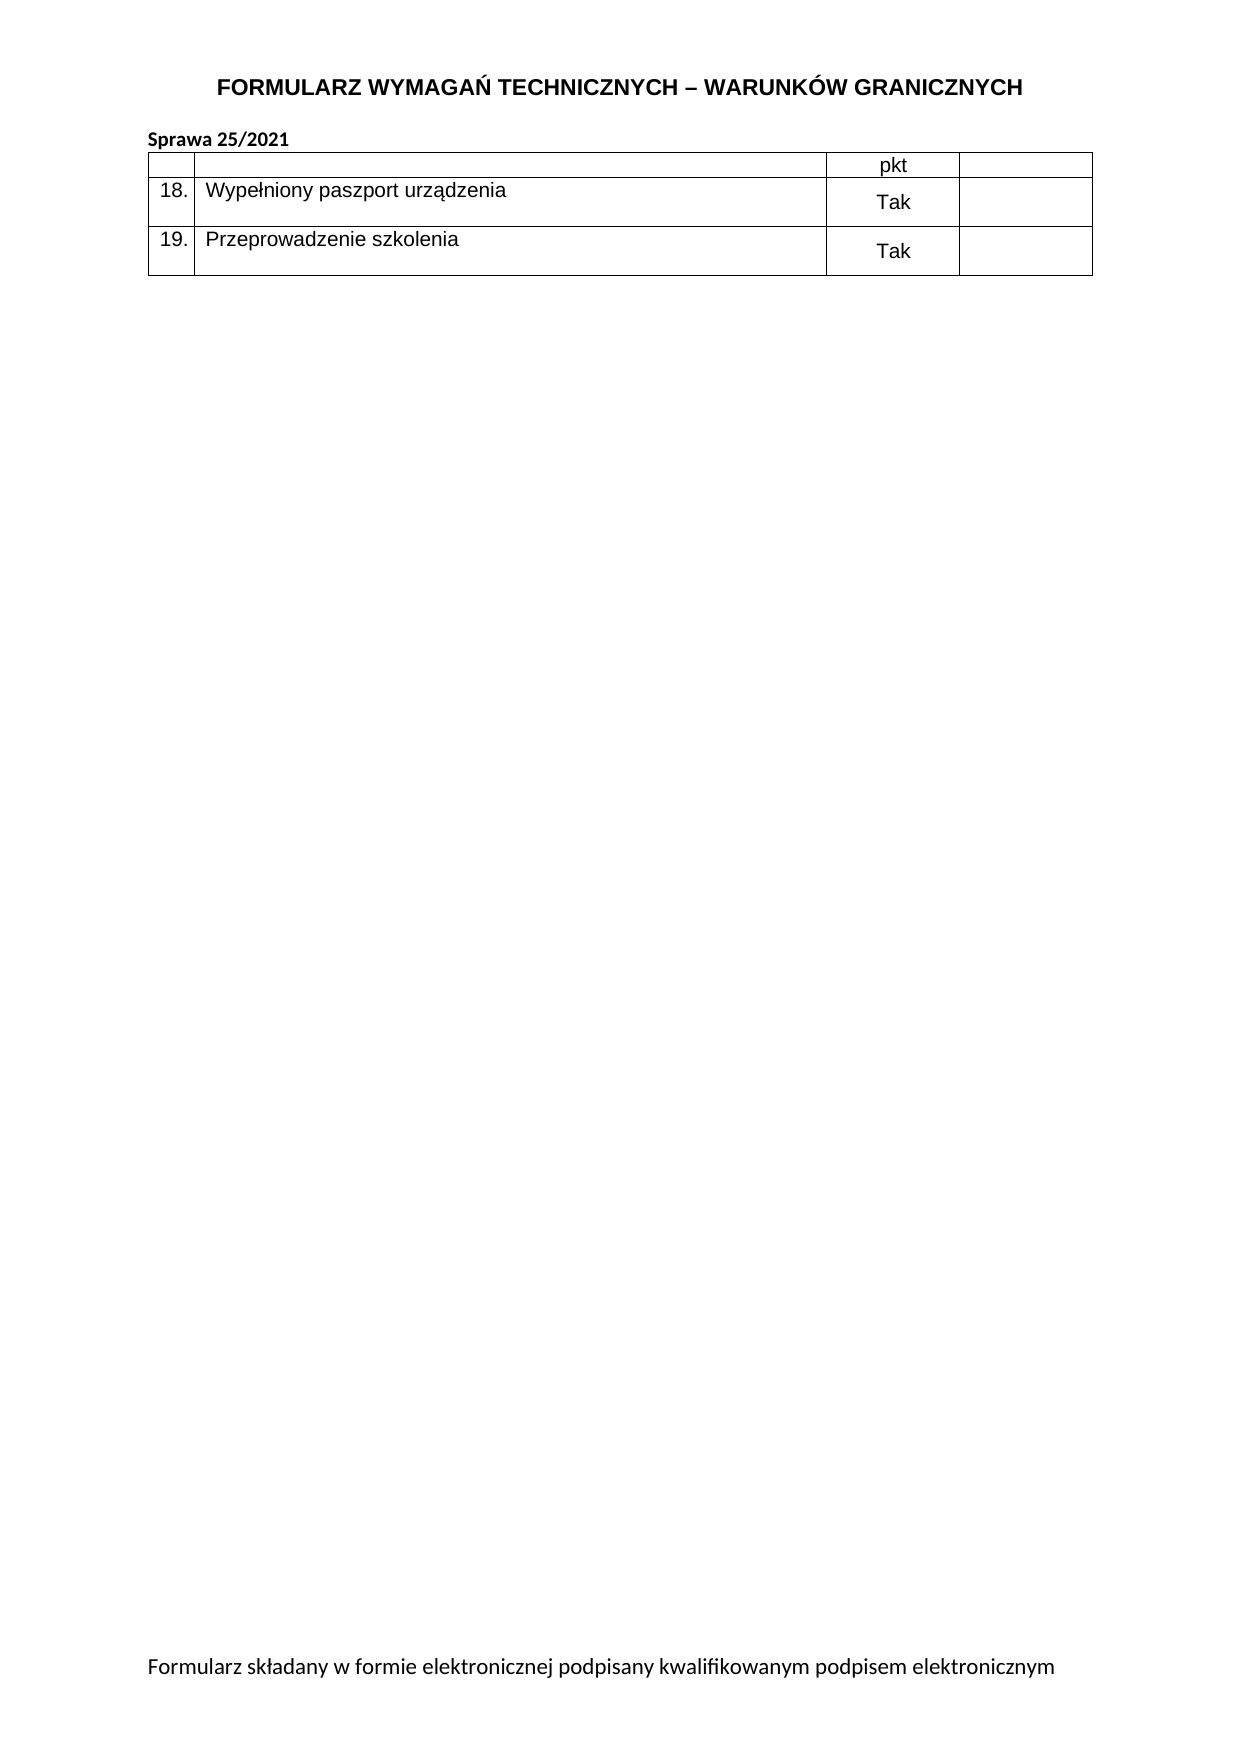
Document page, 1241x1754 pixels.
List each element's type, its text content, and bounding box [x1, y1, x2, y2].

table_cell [195, 153, 826, 177]
table_cell [960, 153, 1092, 177]
table_cell Tak [827, 227, 959, 275]
table_cell Przeprowadzenie szkolenia [195, 227, 826, 275]
table_cell [149, 227, 194, 275]
table_cell [149, 153, 194, 177]
table_cell Tak [827, 178, 959, 226]
table_cell [960, 227, 1092, 275]
table_cell [960, 178, 1092, 226]
table_cell Wypełniony paszport urządzenia [195, 178, 826, 226]
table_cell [827, 153, 959, 177]
table_cell [149, 178, 194, 226]
